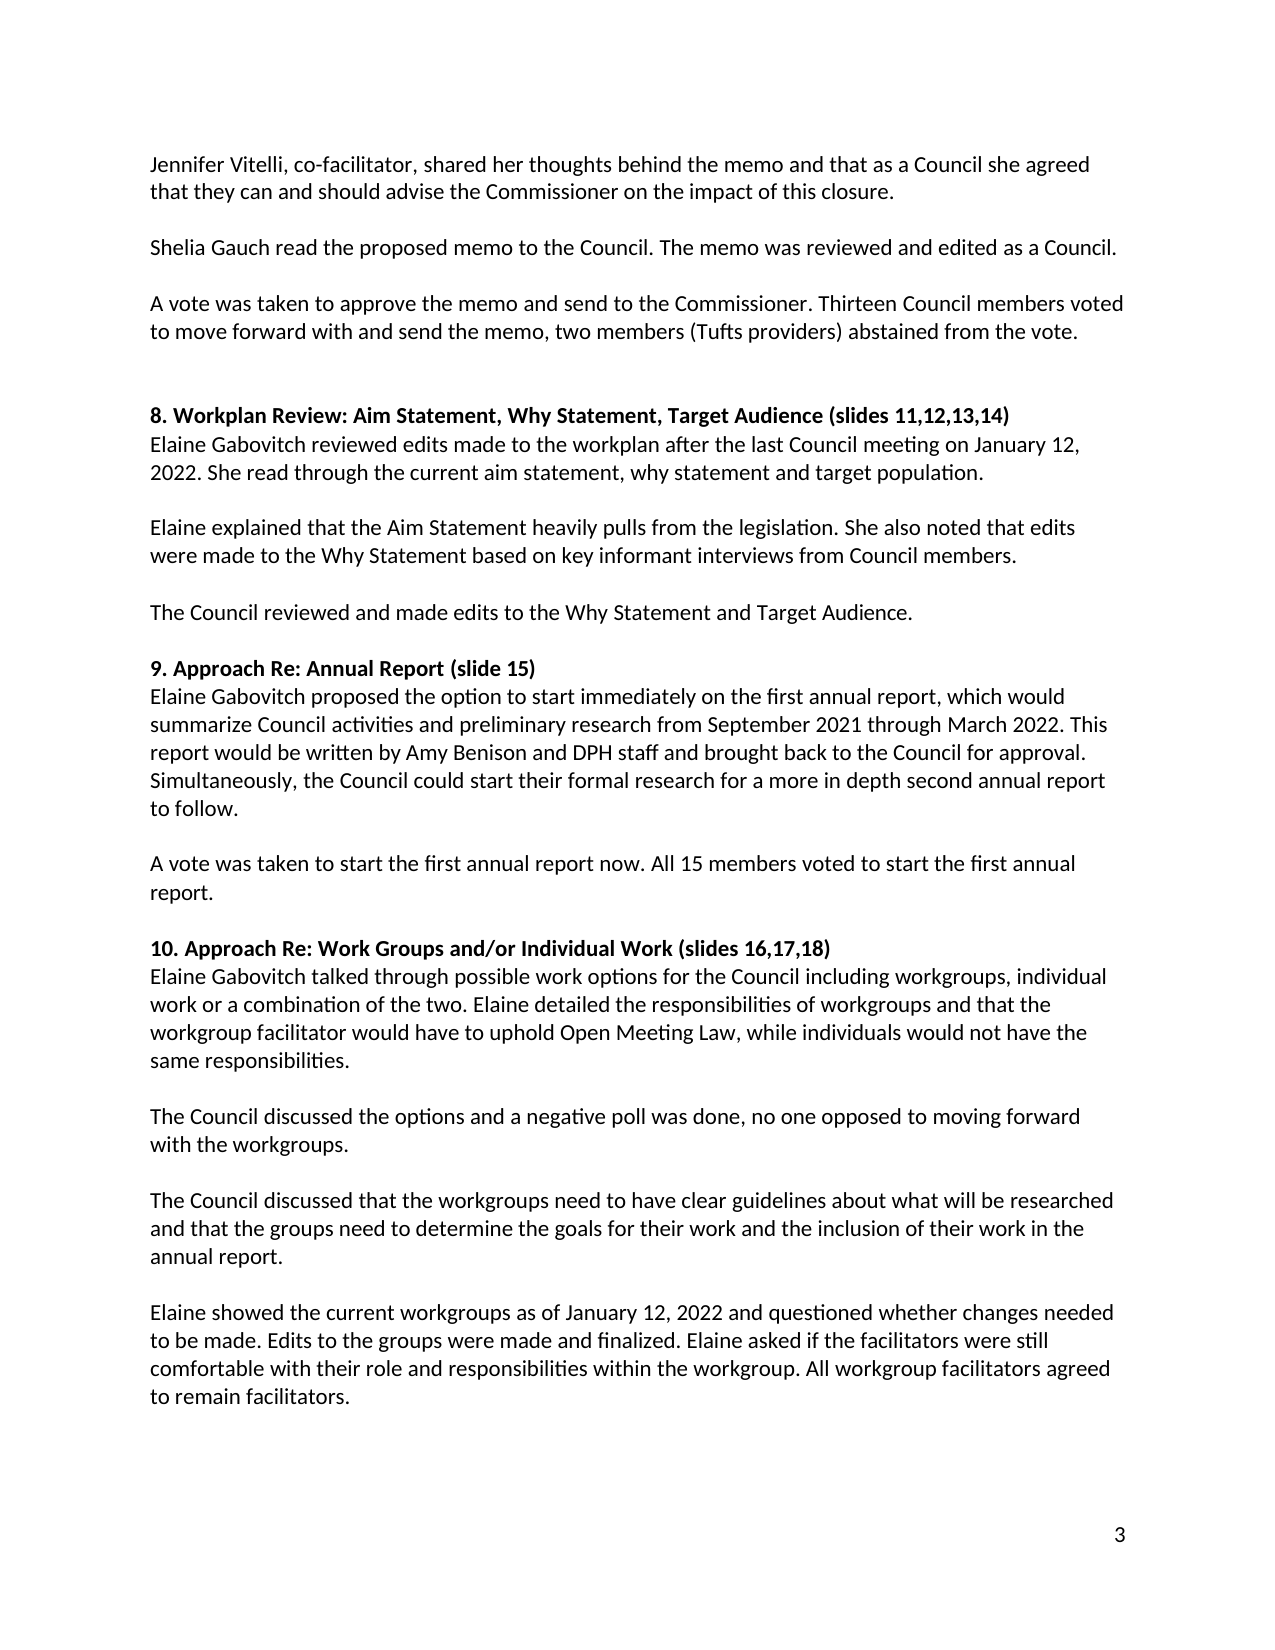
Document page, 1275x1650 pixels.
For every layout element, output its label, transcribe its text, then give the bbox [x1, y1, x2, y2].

subtitle Approach Re: Work Groups and/or Individual Work (slides 16,17,18) [150, 934, 1260, 962]
text Elaine Gabovitch reviewed edits made to the workplan after the last Council meeting on January 12, 2022. She read through the current aim statement, why statement and target population. [150, 430, 1119, 486]
text Shelia Gauch read the proposed memo to the Council. The memo was reviewed and edited as a Council. [150, 233, 1260, 262]
text Jennifer Vitelli, co-facilitator, shared her thoughts behind the memo and that as a Council she agreed that they can and should advise the Commissioner on the impact of this closure. [150, 150, 1119, 205]
text A vote was taken to start the first annual report now. All 15 members voted to start the first annual report. [150, 849, 1119, 906]
text The Council discussed that the workgroups need to have clear guidelines about what will be researched and that the groups need to determine the goals for their work and the inclusion of their work in the annual report. [150, 1186, 1119, 1270]
subtitle Approach Re: Annual Report (slide 15) [150, 654, 1260, 682]
text Elaine Gabovitch proposed the option to start immediately on the first annual report, which would summarize Council activities and preliminary research from September 2021 through March 2022. This report would be written by Amy Benison and DPH staff and brought back to the Council for approval. Simultaneously, the Council could start their formal research for a more in depth second annual report to follow. [150, 682, 1119, 822]
text Elaine Gabovitch talked through possible work options for the Council including workgroups, individual work or a combination of the two. Elaine detailed the responsibilities of workgroups and that the workgroup facilitator would have to uphold Open Meeting Law, while individuals would not have the same responsibilities. [150, 962, 1119, 1074]
text A vote was taken to approve the memo and send to the Commissioner. Thirteen Council members voted to move forward with and send the memo, two members (Tufts providers) abstained from the vote. [150, 289, 1136, 345]
text The Council reviewed and made edits to the Why Statement and Target Audience. [150, 598, 1260, 626]
text The Council discussed the options and a negative poll was done, no one opposed to moving forward with the workgroups. [150, 1102, 1114, 1158]
text Elaine explained that the Aim Statement heavily pulls from the legislation. She also noted that edits were made to the Why Statement based on key informant interviews from Council members. [150, 513, 1114, 569]
text Elaine showed the current workgroups as of January 12, 2022 and questioned whether changes needed to be made. Edits to the groups were made and finalized. Elaine asked if the facilitators were still comfortable with their role and responsibilities within the workgroup. All workgroup facilitators agreed to remain facilitators. [150, 1298, 1119, 1410]
subtitle Workplan Review: Aim Statement, Why Statement, Target Audience (slides 11,12,13,14) [150, 401, 1260, 429]
